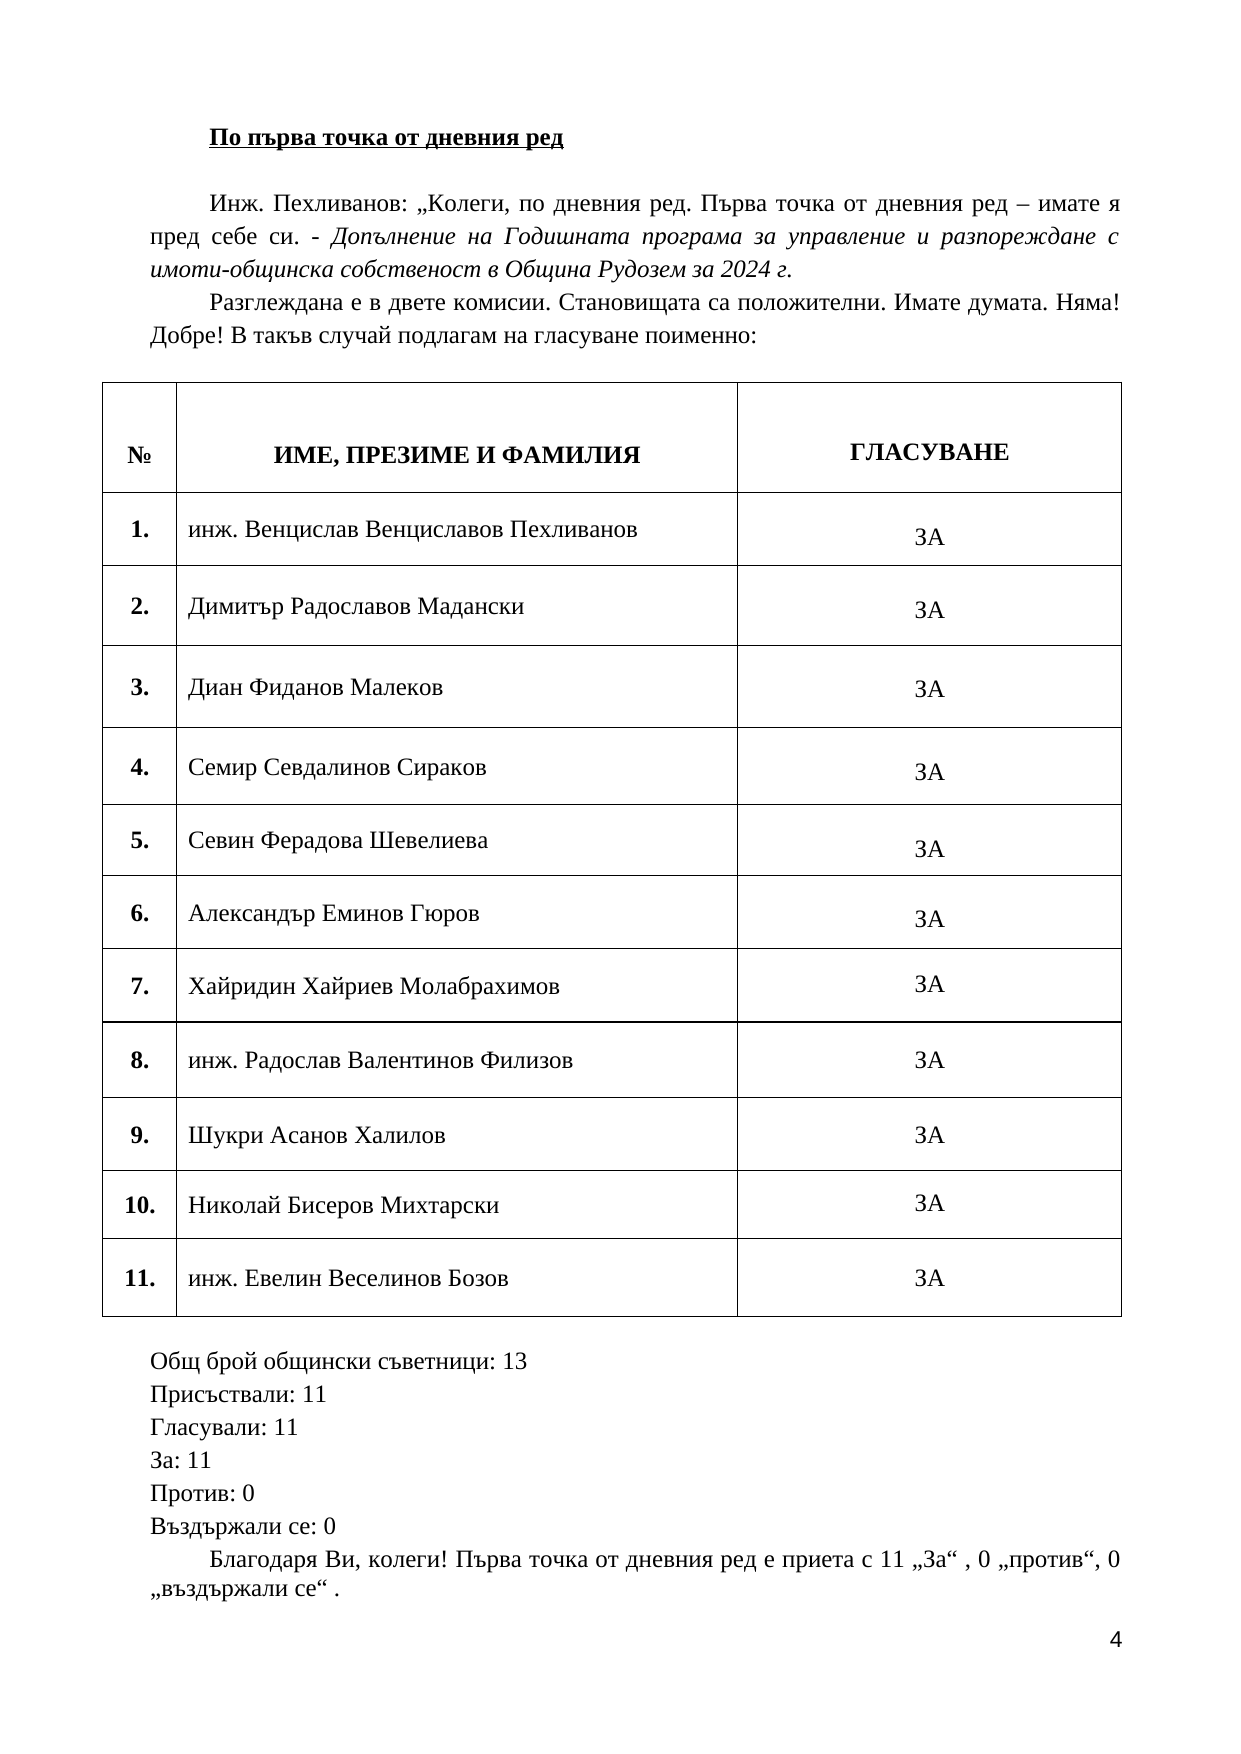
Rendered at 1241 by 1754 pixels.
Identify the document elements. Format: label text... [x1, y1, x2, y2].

table_cell ЗА [738, 566, 1121, 645]
table_cell Шукри Асанов Халилов [177, 1098, 737, 1170]
table_cell 6. [103, 876, 176, 948]
table_cell Семир Севдалинов Сираков [177, 728, 737, 804]
text Присъствали: 11 [150, 1379, 1122, 1407]
text По първа точка от дневния ред [150, 122, 1122, 150]
table_cell ЗА [738, 728, 1121, 804]
table_cell инж. Венцислав Венциславов Пехливанов [177, 493, 737, 565]
table_cell 1. [103, 493, 176, 565]
table_cell ЗА [738, 1239, 1121, 1316]
table_cell Николай Бисеров Михтарски [177, 1171, 737, 1238]
table_header № [103, 383, 176, 492]
table_cell инж. Евелин Веселинов Бозов [177, 1239, 737, 1316]
table_cell ЗА [738, 1171, 1121, 1238]
table_cell ЗА [738, 646, 1121, 727]
table_cell ЗА [738, 949, 1121, 1021]
text Общ брой общински съветници: 13 [150, 1346, 1122, 1374]
table_cell 5. [103, 805, 176, 875]
table_cell ЗА [738, 876, 1121, 948]
table_cell 10. [103, 1171, 176, 1238]
table_cell Димитър Радославов Мадански [177, 566, 737, 645]
table_cell инж. Радослав Валентинов Филизов [177, 1023, 737, 1097]
table_cell ЗА [738, 1023, 1121, 1097]
table_cell ЗА [738, 493, 1121, 565]
table_cell 7. [103, 949, 176, 1021]
table_cell Севин Ферадова Шевелиева [177, 805, 737, 875]
table_cell 4. [103, 728, 176, 804]
table_cell 11. [103, 1239, 176, 1316]
text За: 11 [150, 1445, 1122, 1473]
text Благодаря Ви, колеги! Първа точка от дневния ред е приета с 11 „За“ , 0 „против“, 0 „въздържали се“ . [150, 1544, 1122, 1601]
table_cell 3. [103, 646, 176, 727]
text Инж. Пехливанов: „Колеги, по дневния ред. Първа точка от дневния ред – имате я пред себе си. - Допълнение на Годишната програма за управление и разпореждане с имоти-общинска собственост в Община Рудозем за 2024 г. [150, 188, 1122, 282]
text Гласували: 11 [150, 1412, 1122, 1441]
table_cell ЗА [738, 805, 1121, 875]
text Против: 0 [150, 1478, 1122, 1507]
table_header ГЛАСУВАНЕ [738, 383, 1121, 492]
table_cell Хайридин Хайриев Молабрахимов [177, 949, 737, 1021]
table_cell Александър Еминов Гюров [177, 876, 737, 948]
table_cell 2. [103, 566, 176, 645]
table_cell 8. [103, 1023, 176, 1097]
table_cell 9. [103, 1098, 176, 1170]
text Разглеждана е в двете комисии. Становищата са положителни. Имате думата. Няма! Добре! В такъв случай подлагам на гласуване поименно: [150, 287, 1122, 348]
text Въздържали се: 0 [150, 1511, 1122, 1539]
table_header ИМЕ, ПРЕЗИМЕ И ФАМИЛИЯ [177, 383, 737, 492]
table_cell ЗА [738, 1098, 1121, 1170]
table_cell Диан Фиданов Малеков [177, 646, 737, 727]
